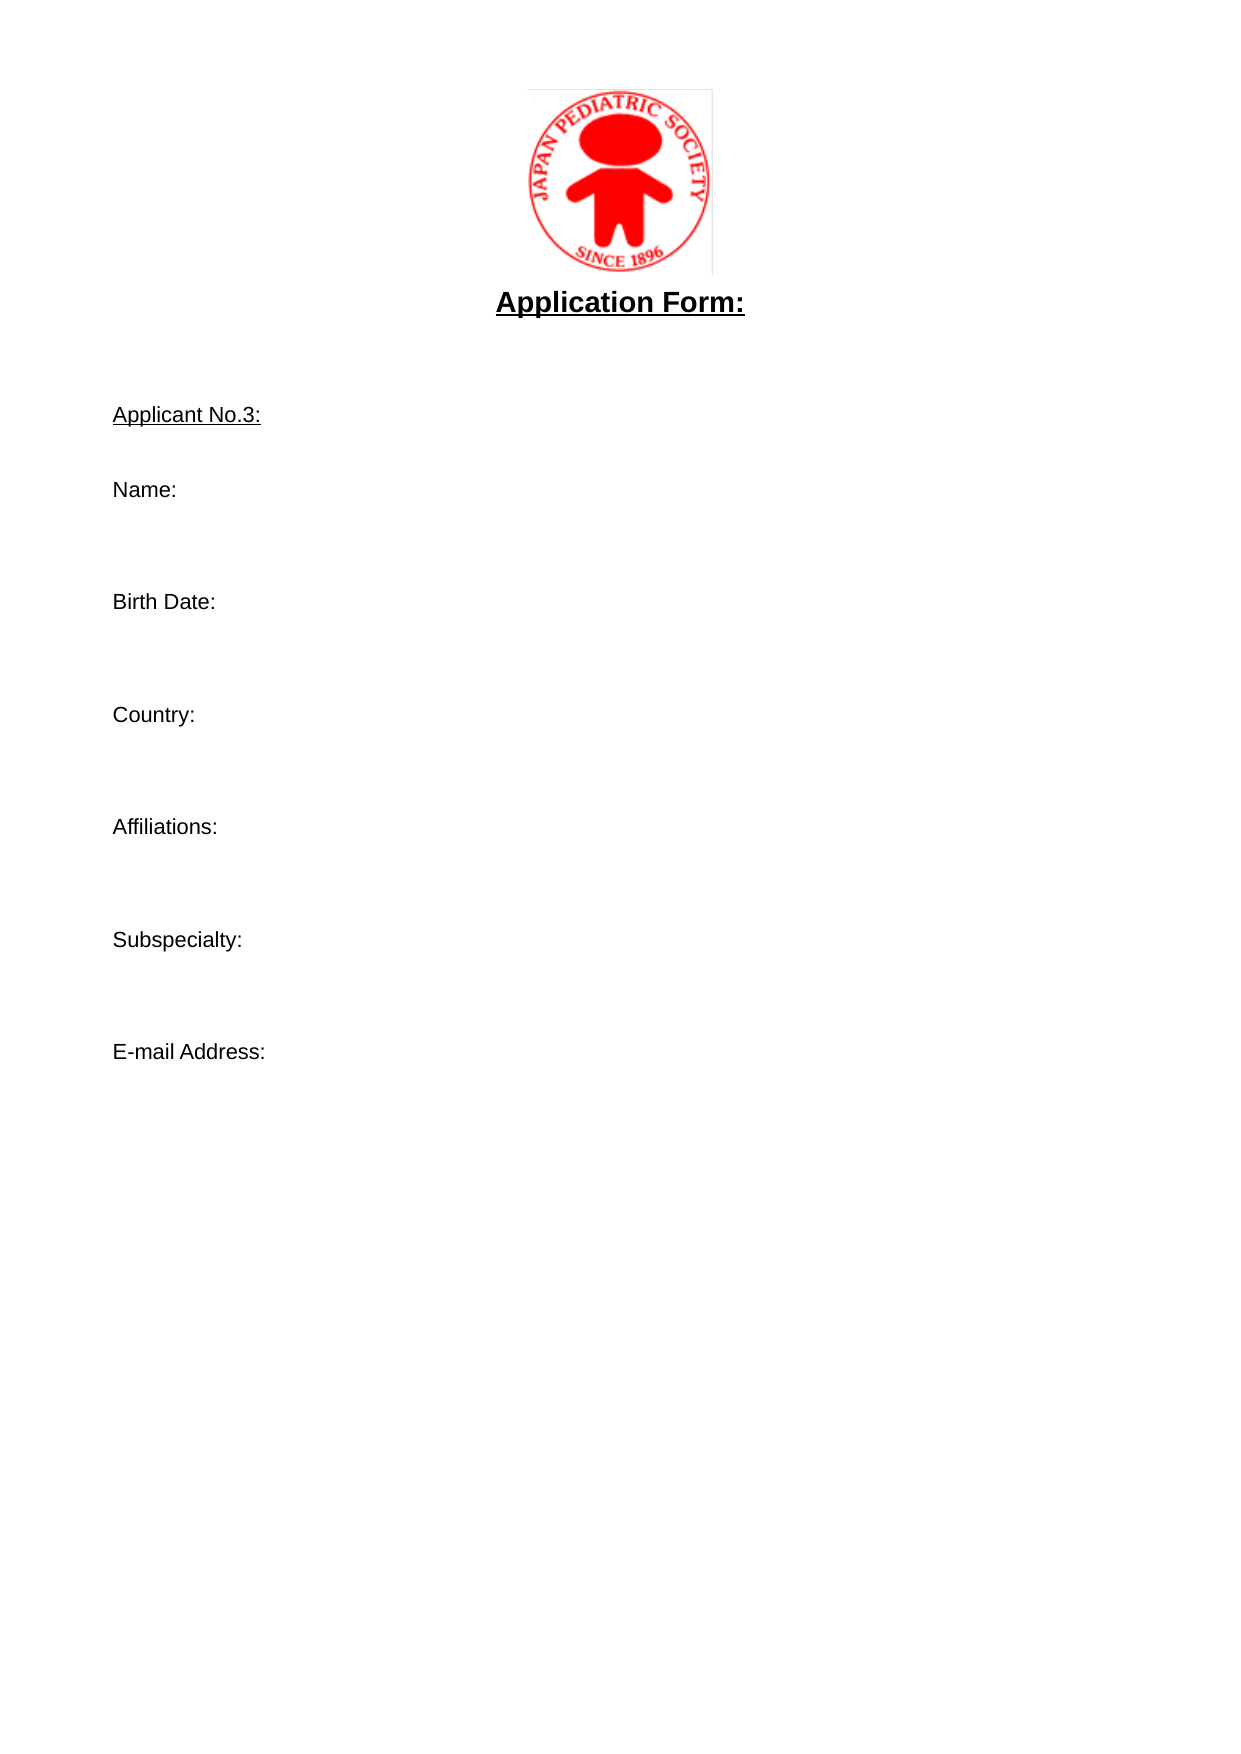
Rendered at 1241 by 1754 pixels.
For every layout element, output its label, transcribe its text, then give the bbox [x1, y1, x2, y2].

picture [527, 88, 714, 275]
text Name: [112, 471, 1128, 508]
text Country: [112, 696, 1128, 733]
text Applicant No.3: [112, 396, 1128, 433]
text Birth Date: [112, 583, 1128, 621]
text Affiliations: [112, 808, 1128, 846]
text Subspecialty: [112, 921, 1128, 958]
text Application Form: [112, 283, 1128, 321]
text E-mail Address: [112, 1033, 1128, 1071]
